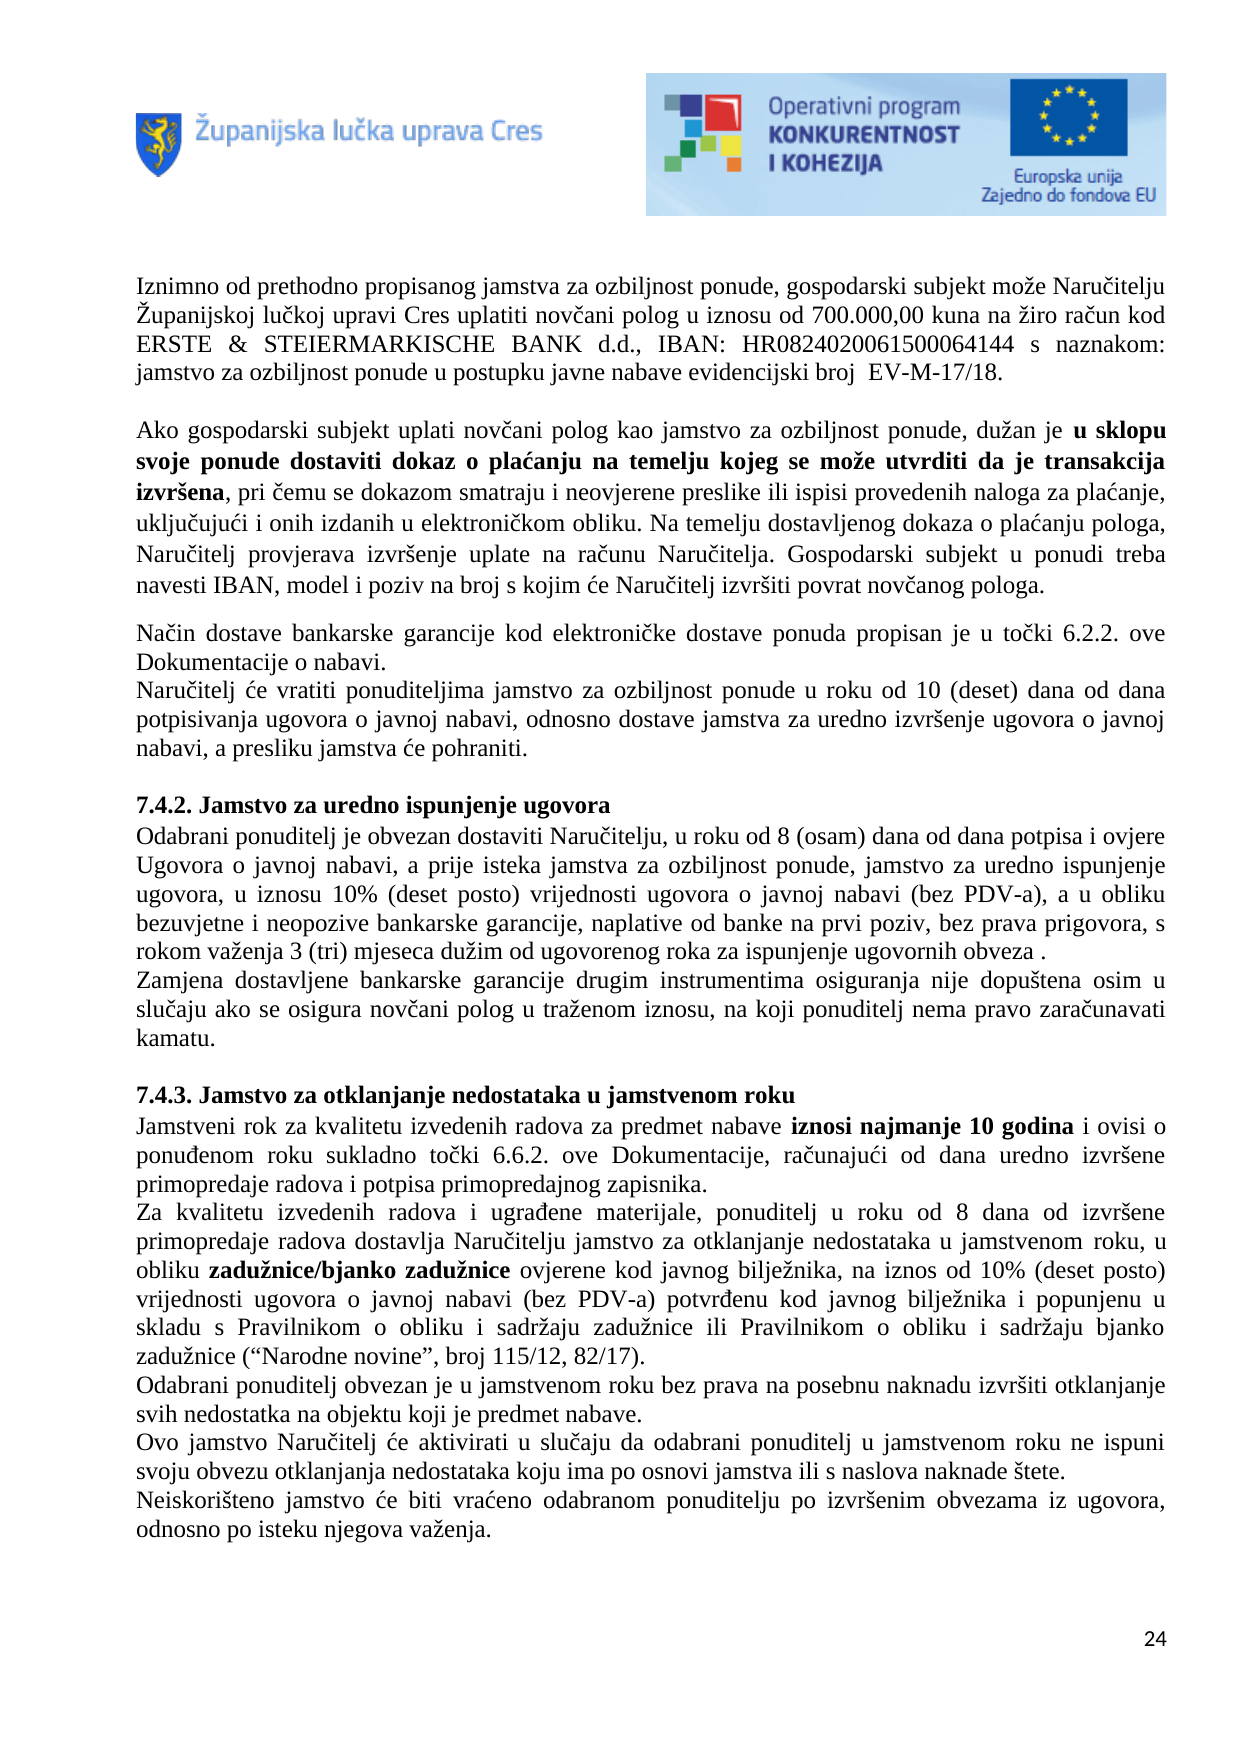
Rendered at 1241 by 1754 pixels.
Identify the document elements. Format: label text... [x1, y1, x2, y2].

text Odabrani ponuditelj je obvezan dostaviti Naručitelju, u roku od 8 (osam) dana od dana potpisa i ovjere Ugovora o javnoj nabavi, a prije isteka jamstva za ozbiljnost ponude, jamstvo za uredno ispunjenje ugovora, u iznosu 10% (deset posto) vrijednosti ugovora o javnoj nabavi (bez PDV-a), a u obliku bezuvjetne i neopozive bankarske garancije, naplative od banke na prvi poziv, bez prava prigovora, s rokom važenja 3 (tri) mjeseca dužim od ugovorenog roka za ispunjenje ugovornih obveza . [136, 821, 1167, 965]
text Iznimno od prethodno propisanog jamstva za ozbiljnost ponude, gospodarski subjekt može Naručitelju Županijskoj lučkoj upravi Cres uplatiti novčani polog u iznosu od 700.000,00 kuna na žiro račun kod ERSTE & STEIERMARKISCHE BANK d.d., IBAN: HR0824020061500064144 s naznakom: jamstvo za ozbiljnost ponude u postupku javne nabave evidencijski broj EV-M-17/18. [136, 271, 1167, 386]
text Jamstveni rok za kvalitetu izvedenih radova za predmet nabave iznosi najmanje 10 godina i ovisi o ponuđenom roku sukladno točki 6.6.2. ove Dokumentacije, računajući od dana uredno izvršene primopredaje radova i potpisa primopredajnog zapisnika. [136, 1111, 1167, 1197]
text Ako gospodarski subjekt uplati novčani polog kao jamstvo za ozbiljnost ponude, dužan je u sklopu svoje ponude dostaviti dokaz o plaćanju na temelju kojeg se može utvrditi da je transakcija izvršena, pri čemu se dokazom smatraju i neovjerene preslike ili ispisi provedenih naloga za plaćanje, uključujući i onih izdanih u elektroničkom obliku. Na temelju dostavljenog dokaza o plaćanju pologa, Naručitelj provjerava izvršenje uplate na računu Naručitelja. Gospodarski subjekt u ponudi treba navesti IBAN, model i poziv na broj s kojim će Naručitelj izvršiti povrat novčanog pologa. [136, 415, 1167, 599]
text 7.4.3. Jamstvo za otklanjanje nedostataka u jamstvenom roku [136, 1080, 1167, 1109]
text Neiskorišteno jamstvo će biti vraćeno odabranom ponuditelju po izvršenim obvezama iz ugovora, odnosno po isteku njegova važenja. [136, 1485, 1167, 1542]
text Naručitelj će vratiti ponuditeljima jamstvo za ozbiljnost ponude u roku od 10 (deset) dana od dana potpisivanja ugovora o javnoj nabavi, odnosno dostave jamstva za uredno izvršenje ugovora o javnoj nabavi, a presliku jamstva će pohraniti. [136, 675, 1167, 762]
picture [135, 113, 543, 177]
text Za kvalitetu izvedenih radova i ugrađene materijale, ponuditelj u roku od 8 dana od izvršene primopredaje radova dostavlja Naručitelju jamstvo za otklanjanje nedostataka u jamstvenom roku, u obliku zadužnice/bjanko zadužnice ovjerene kod javnog bilježnika, na iznos od 10% (deset posto) vrijednosti ugovora o javnoj nabavi (bez PDV-a) potvrđenu kod javnog bilježnika i popunjenu u skladu s Pravilnikom o obliku i sadržaju zadužnice ili Pravilnikom o obliku i sadržaju bjanko zadužnice (“Narodne novine”, broj 115/12, 82/17). [136, 1197, 1167, 1370]
text 7.4.2. Jamstvo za uredno ispunjenje ugovora [136, 790, 1167, 819]
text Zamjena dostavljene bankarske garancije drugim instrumentima osiguranja nije dopuštena osim u slučaju ako se osigura novčani polog u traženom iznosu, na koji ponuditelj nema pravo zaračunavati kamatu. [136, 965, 1167, 1051]
text Način dostave bankarske garancije kod elektroničke dostave ponuda propisan je u točki 6.2.2. ove Dokumentacije o nabavi. [136, 618, 1167, 675]
picture [646, 73, 1167, 216]
text Ovo jamstvo Naručitelj će aktivirati u slučaju da odabrani ponuditelj u jamstvenom roku ne ispuni svoju obvezu otklanjanja nedostataka koju ima po osnovi jamstva ili s naslova naknade štete. [136, 1427, 1167, 1485]
text Odabrani ponuditelj obvezan je u jamstvenom roku bez prava na posebnu naknadu izvršiti otklanjanje svih nedostatka na objektu koji je predmet nabave. [136, 1370, 1167, 1427]
